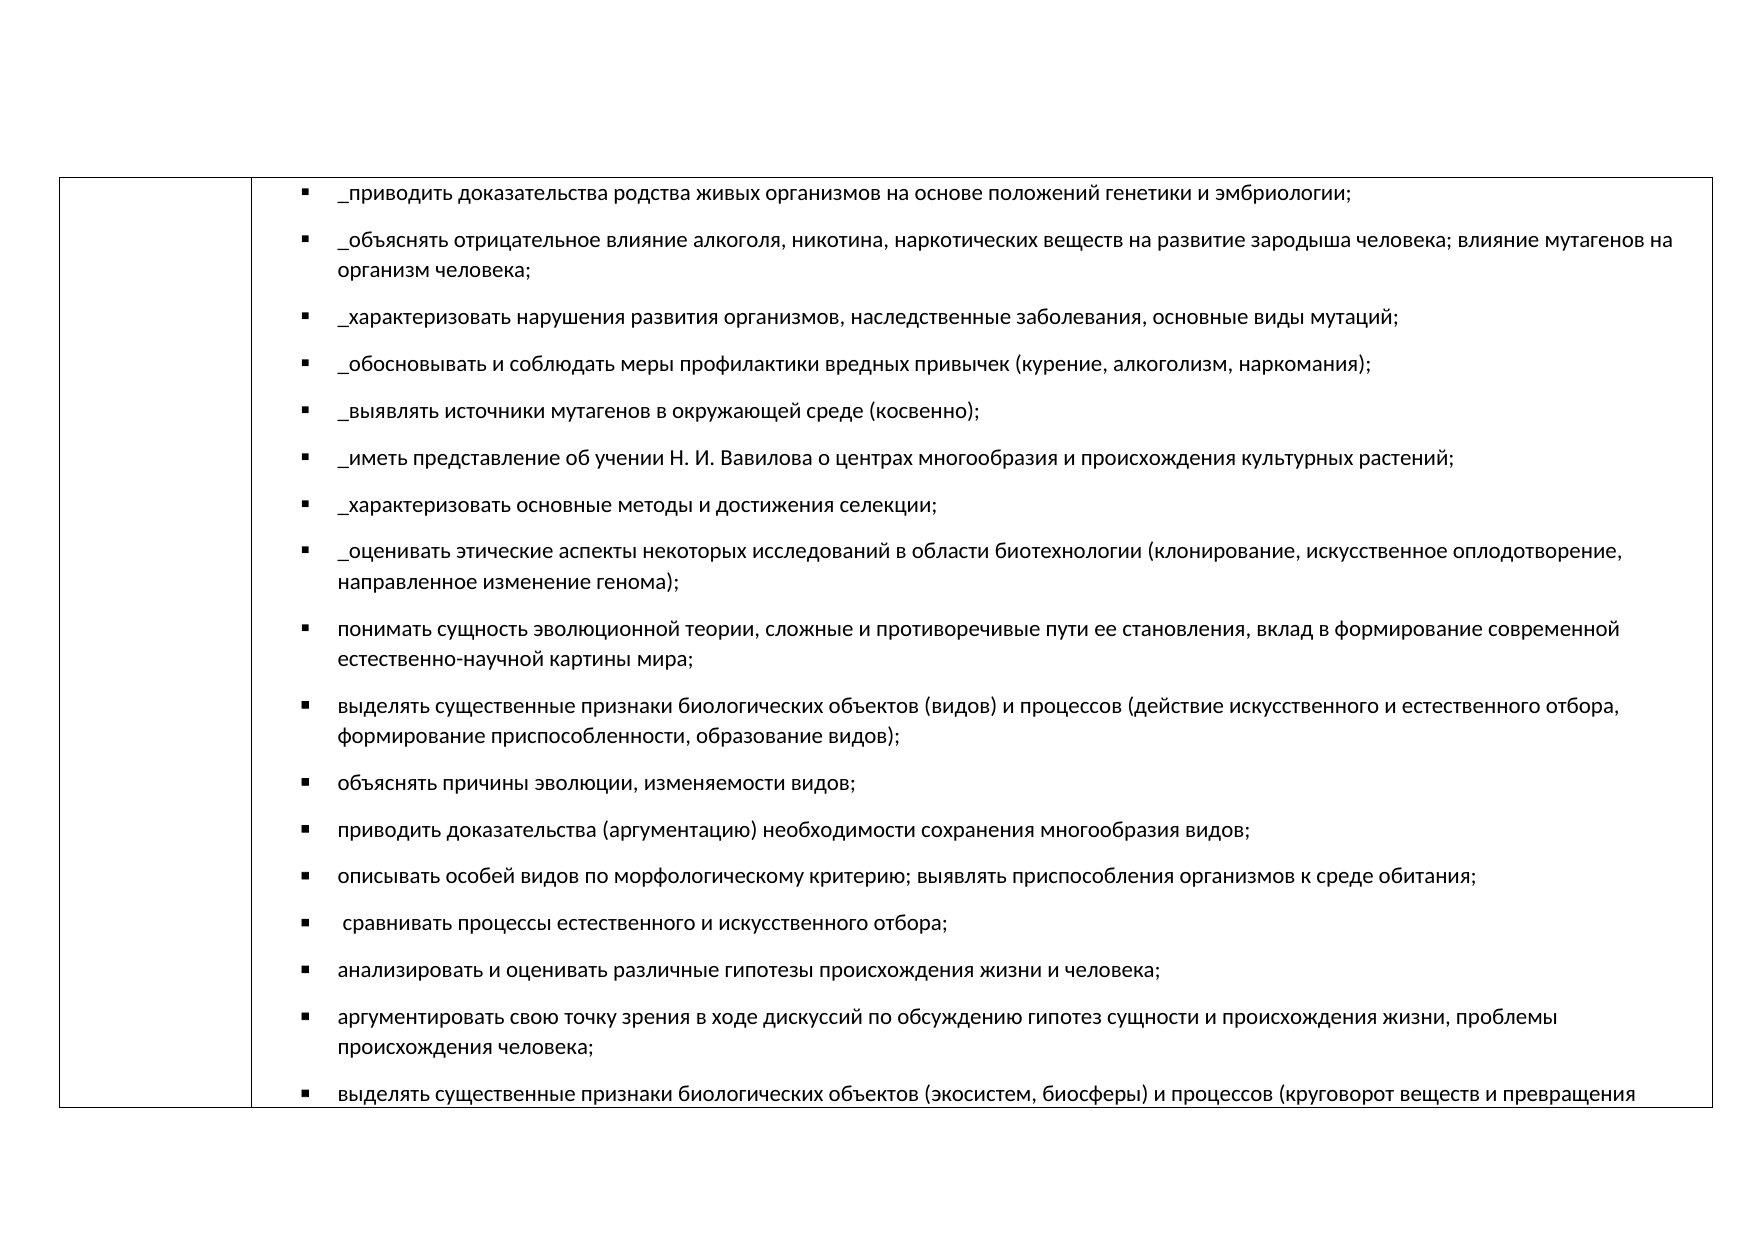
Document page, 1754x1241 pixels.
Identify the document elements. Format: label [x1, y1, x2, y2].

table_cell [252, 178, 1712, 1107]
table_cell [60, 178, 251, 1107]
